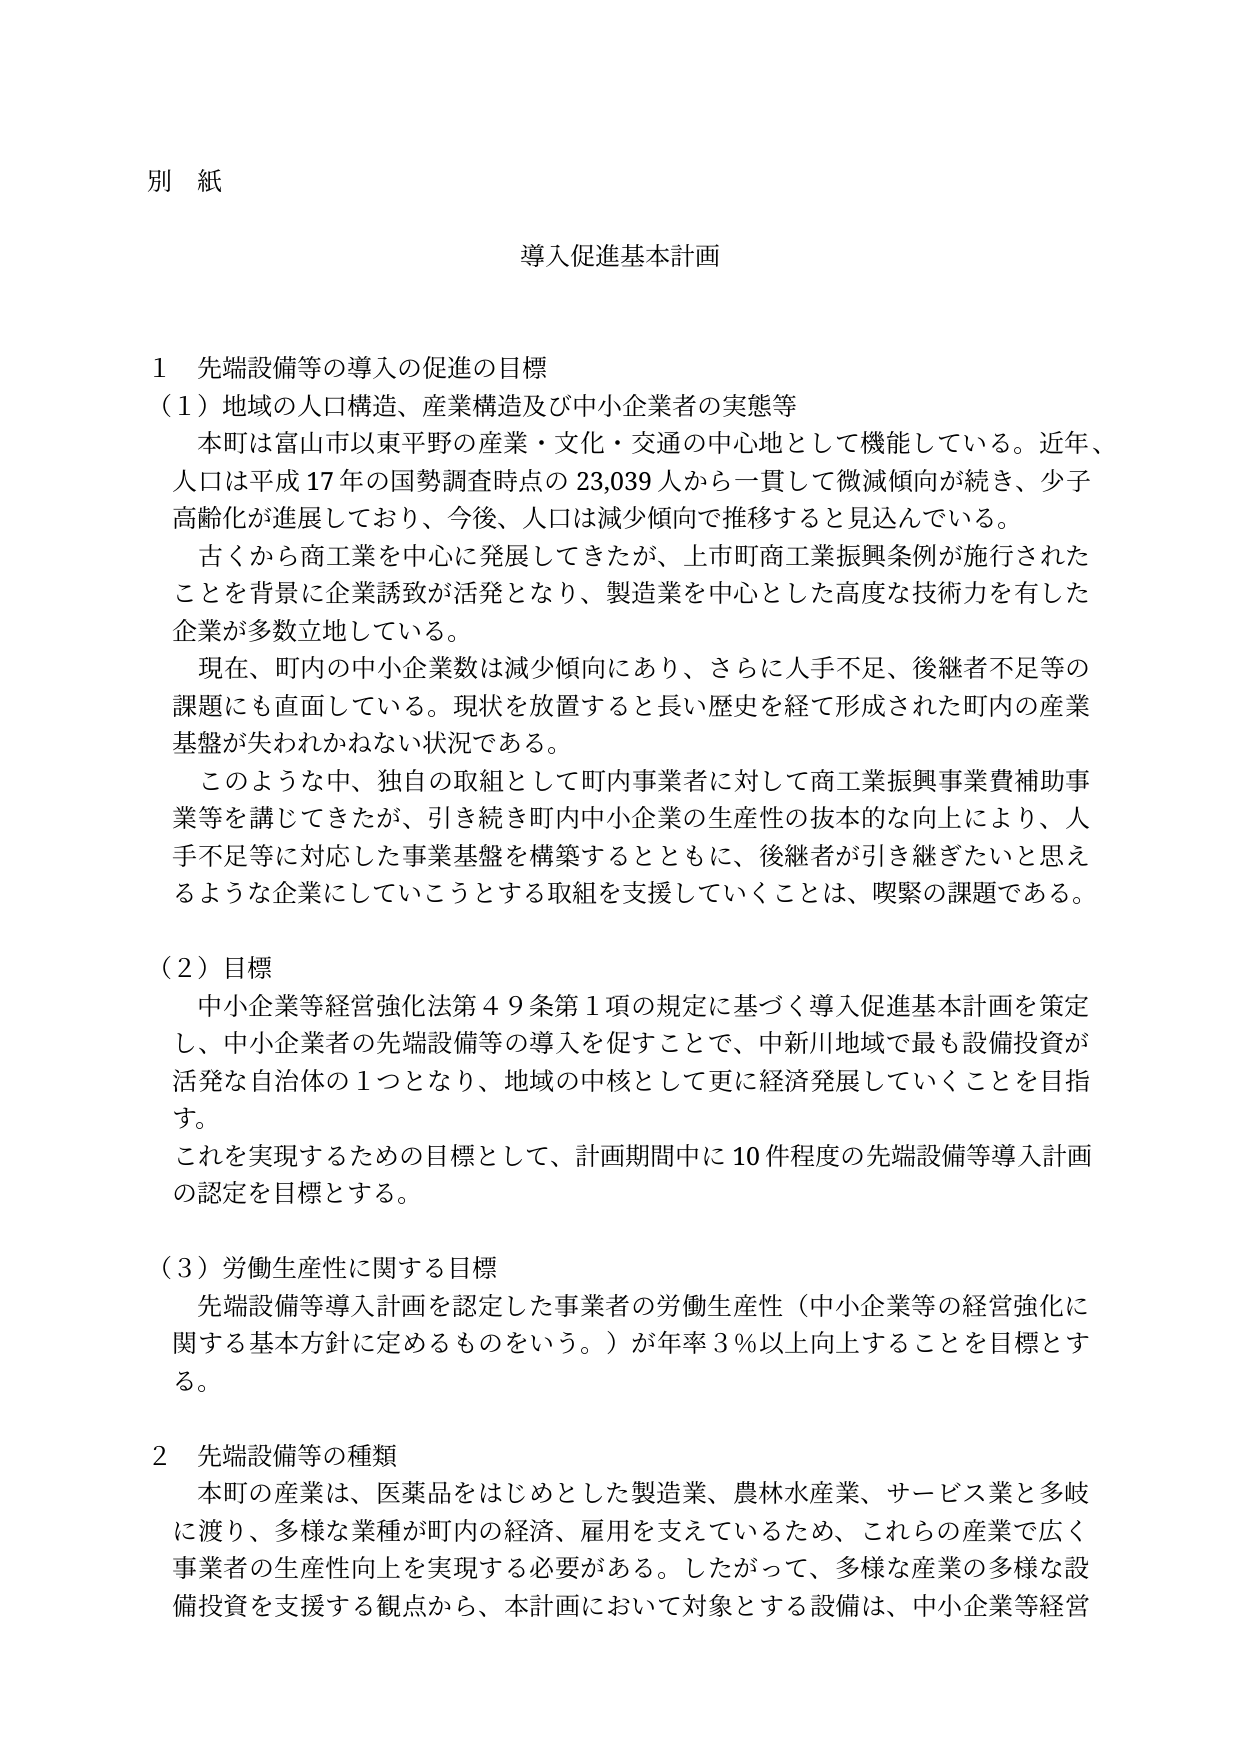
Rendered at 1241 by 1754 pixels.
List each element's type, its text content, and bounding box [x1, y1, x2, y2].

text これを実現するための目標として、計画期間中に10件程度の先端設備等導入計画の認定を目標とする。 [148, 1136, 1092, 1211]
text （３）労働生産性に関する目標 [148, 1248, 1092, 1286]
text １ 先端設備等の導入の促進の目標 [148, 348, 1092, 386]
text ２ 先端設備等の種類 [148, 1436, 1092, 1473]
text （１）地域の人口構造、産業構造及び中小企業者の実態等 [148, 386, 1092, 423]
text このような中、独自の取組として町内事業者に対して商工業振興事業費補助事業等を講じてきたが、引き続き町内中小企業の生産性の抜本的な向上により、人手不足等に対応した事業基盤を構築するとともに、後継者が引き継ぎたいと思えるような企業にしていこうとする取組を支援していくことは、喫緊の課題である。 [148, 761, 1092, 911]
text 本町は富山市以東平野の産業・文化・交通の中心地として機能している。近年、人口は平成17年の国勢調査時点の23,039人から一貫して微減傾向が続き、少子高齢化が進展しており、今後、人口は減少傾向で推移すると見込んでいる。 [173, 423, 1092, 536]
text 導入促進基本計画 [148, 236, 1092, 273]
text （２）目標 [148, 948, 1092, 986]
text 先端設備等導入計画を認定した事業者の労働生産性（中小企業等の経営強化に関する基本方針に定めるものをいう。）が年率３％以上向上することを目標とする。 [173, 1286, 1092, 1398]
text 現在、町内の中小企業数は減少傾向にあり、さらに人手不足、後継者不足等の課題にも直面している。現状を放置すると長い歴史を経て形成された町内の産業基盤が失われかねない状況である。 [148, 648, 1092, 761]
text 古くから商工業を中心に発展してきたが、上市町商工業振興条例が施行されたことを背景に企業誘致が活発となり、製造業を中心とした高度な技術力を有した企業が多数立地している。 [148, 536, 1092, 648]
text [173, 1473, 1092, 1623]
text 別 紙 [148, 161, 1092, 198]
text 中小企業等経営強化法第４９条第１項の規定に基づく導入促進基本計画を策定し、中小企業者の先端設備等の導入を促すことで、中新川地域で最も設備投資が活発な自治体の１つとなり、地域の中核として更に経済発展していくことを目指す。 [173, 986, 1092, 1136]
